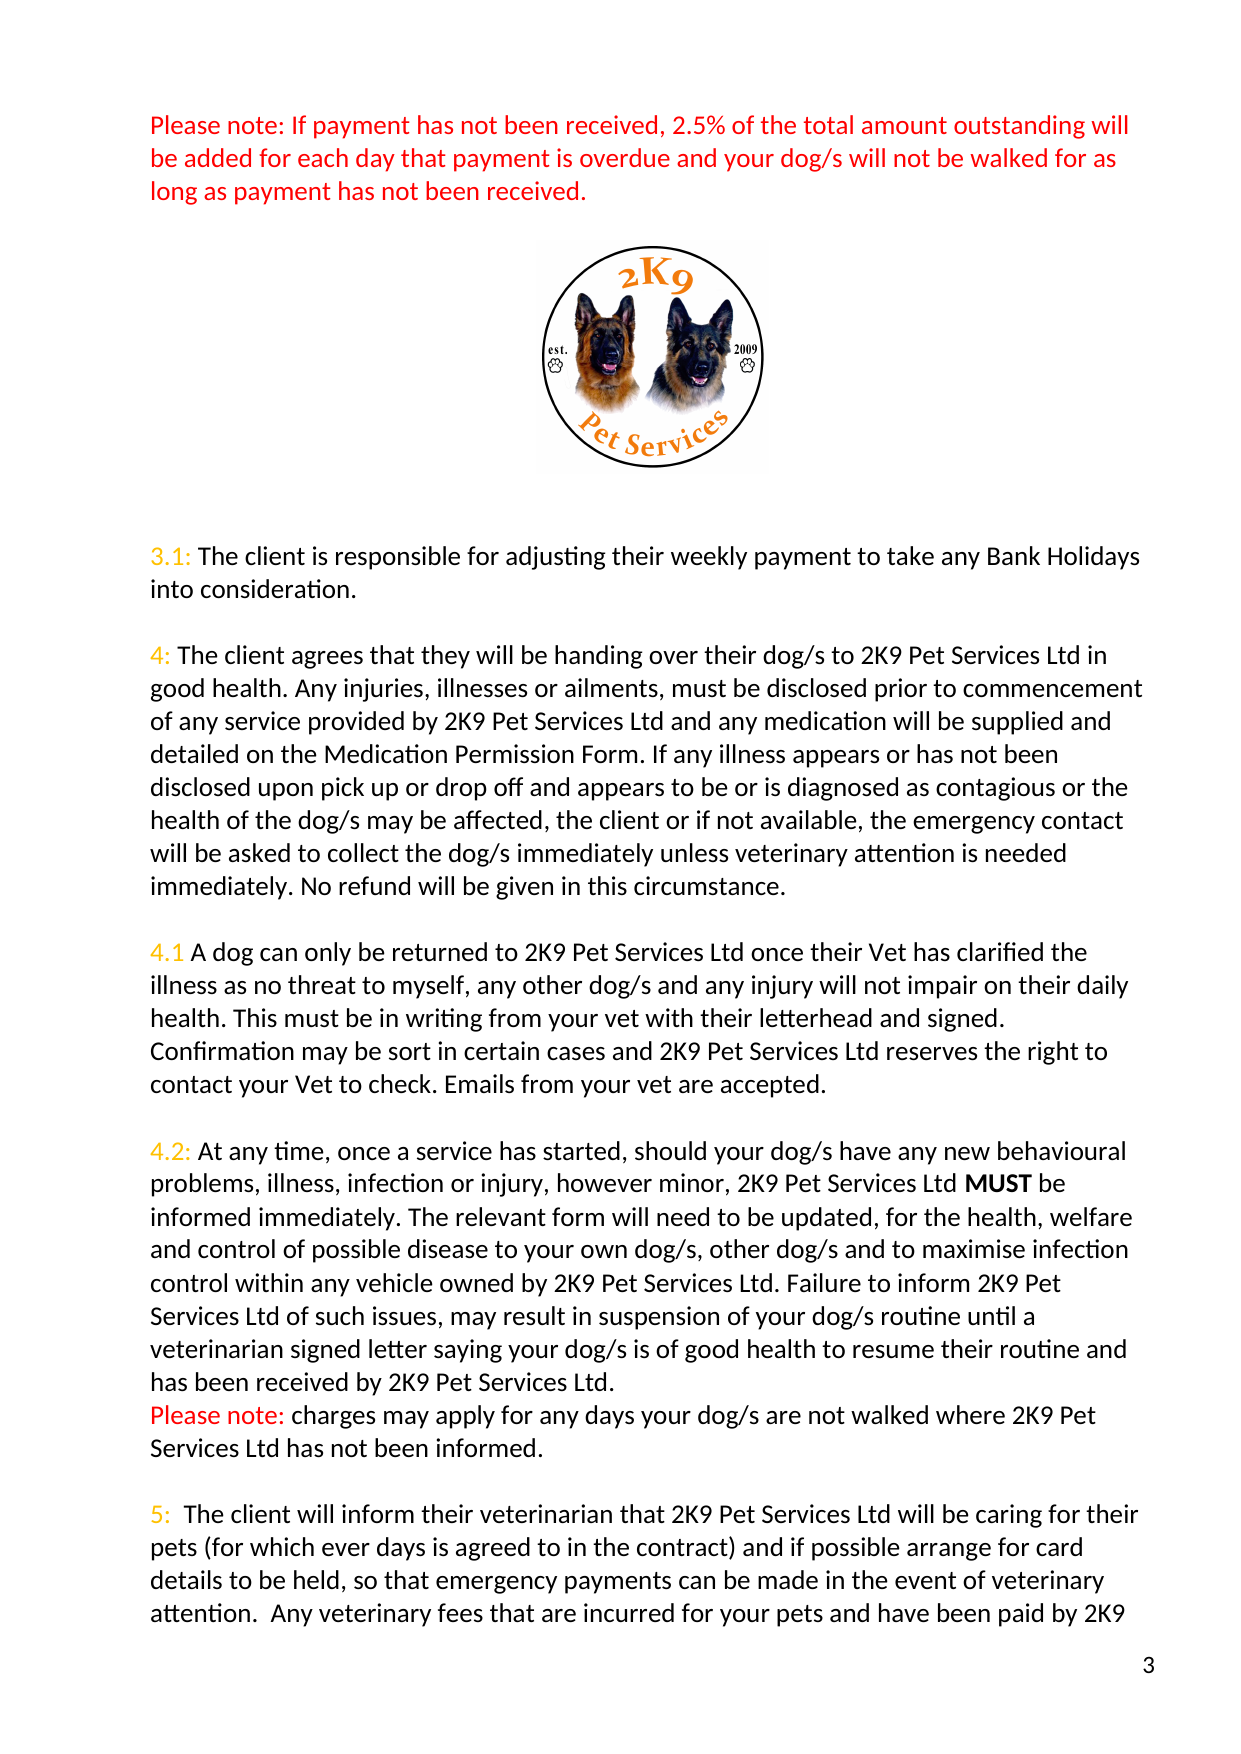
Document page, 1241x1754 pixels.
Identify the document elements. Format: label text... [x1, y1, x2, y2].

text 3.1: The client is responsible for adjusting their weekly payment to take any Bank Holidays into consideration. [150, 539, 1155, 605]
text 4: The client agrees that they will be handing over their dog/s to 2K9 Pet Services Ltd in good health. Any injuries, illnesses or ailments, must be disclosed prior to commencement of any service provided by 2K9 Pet Services Ltd and any medication will be supplied and detailed on the Medication Permission Form. If any illness appears or has not been disclosed upon pick up or drop off and appears to be or is diagnosed as contagious or the health of the dog/s may be affected, the client or if not available, the emergency contact will be asked to collect the dog/s immediately unless veterinary attention is needed immediately. No refund will be given in this circumstance. [150, 638, 1155, 902]
picture [535, 240, 769, 474]
text 4.1 A dog can only be returned to 2K9 Pet Services Ltd once their Vet has clarified the illness as no threat to myself, any other dog/s and any injury will not impair on their daily health. This must be in writing from your vet with their letterhead and signed. Confirmation may be sort in certain cases and 2K9 Pet Services Ltd reserves the right to contact your Vet to check. Emails from your vet are accepted. [150, 936, 1155, 1101]
text Please note: If payment has not been received, 2.5% of the total amount outstanding will be added for each day that payment is overdue and your dog/s will not be walked for as long as payment has not been received. [150, 108, 1155, 207]
text 4.2: At any time, once a service has started, should your dog/s have any new behavioural problems, illness, infection or injury, however minor, 2K9 Pet Services Ltd MUST be informed immediately. The relevant form will need to be updated, for the health, welfare and control of possible disease to your own dog/s, other dog/s and to maximise infection control within any vehicle owned by 2K9 Pet Services Ltd. Failure to inform 2K9 Pet Services Ltd of such issues, may result in suspension of your dog/s routine until a veterinarian signed letter saying your dog/s is of good health to resume their routine and has been received by 2K9 Pet Services Ltd. [150, 1134, 1155, 1398]
text Please note: charges may apply for any days your dog/s are not walked where 2K9 Pet Services Ltd has not been informed. [150, 1398, 1155, 1464]
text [150, 1497, 1155, 1629]
